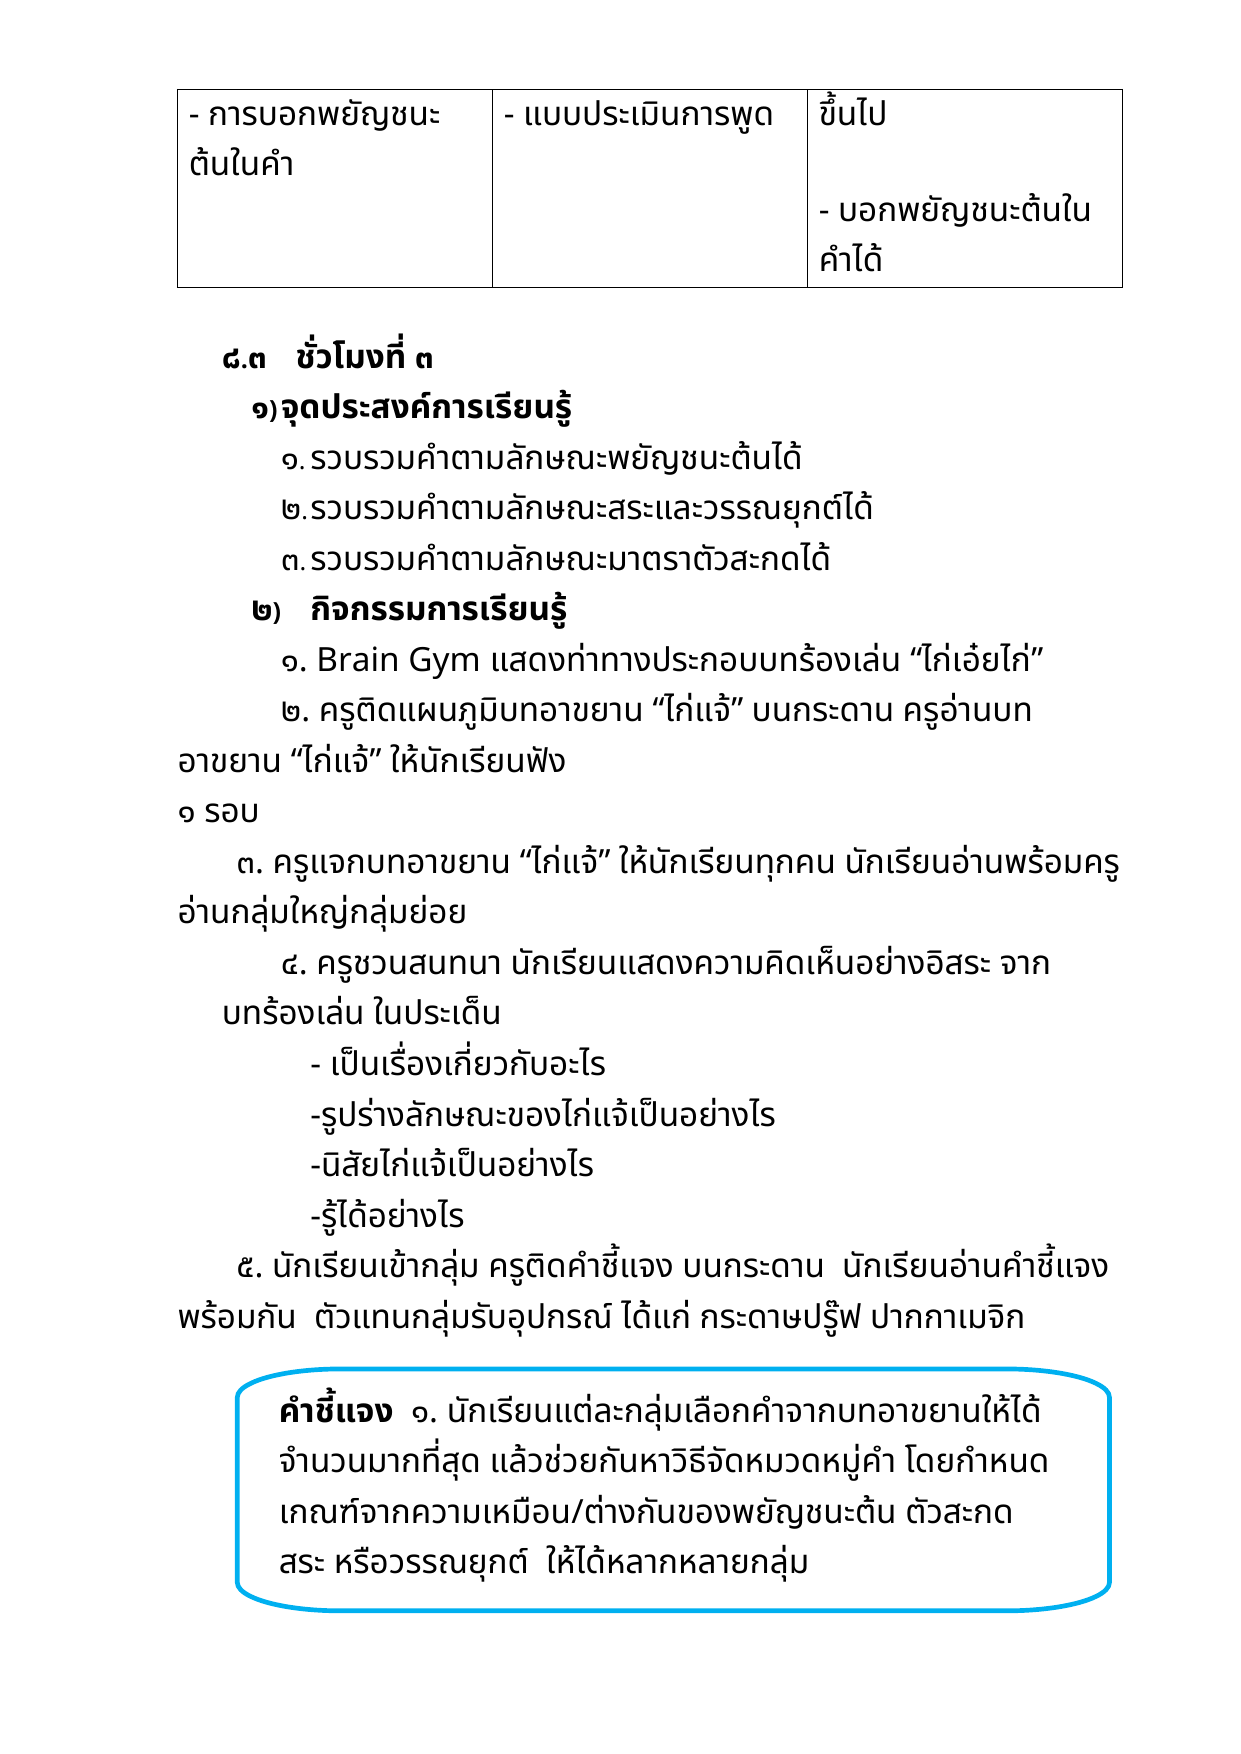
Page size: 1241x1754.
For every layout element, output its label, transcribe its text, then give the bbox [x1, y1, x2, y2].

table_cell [808, 90, 1122, 287]
list -รูปร่างลักษณะของไก่แจ้เป็นอย่างไร [222, 1090, 1122, 1141]
list ๓. ครูแจกบทอาขยาน “ไก่แจ้” ให้นักเรียนทุกคน นักเรียนอ่านพร้อมครู อ่านกลุ่มใหญ่กลุ่มย่อย [177, 838, 1122, 939]
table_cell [178, 90, 492, 287]
list ๔. ครูชวนสนทนา นักเรียนแสดงความคิดเห็นอย่างอิสระ จากบทร้องเล่น ในประเด็น [222, 939, 1122, 1040]
list ๒. ครูติดแผนภูมิบทอาขยาน “ไก่แจ้” บนกระดาน ครูอ่านบทอาขยาน “ไก่แจ้” ให้นักเรียนฟัง [177, 686, 1122, 787]
text ๑. Brain Gym แสดงท่าทางประกอบบทร้องเล่น “ไก่เอ๋ยไก่” [177, 636, 1122, 686]
text ๑) จุดประสงค์การเรียนรู้ [177, 383, 1122, 434]
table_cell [493, 90, 807, 287]
text ๓. รวบรวมคำตามลักษณะมาตราตัวสะกดได้ [177, 535, 1122, 585]
list - เป็นเรื่องเกี่ยวกับอะไร [222, 1040, 1122, 1090]
list -รู้ได้อย่างไร [222, 1192, 1122, 1242]
list ๑ รอบ [177, 787, 1122, 838]
text ๒. รวบรวมคำตามลักษณะสระและวรรณยุกต์ได้ [177, 484, 1122, 535]
list -นิสัยไก่แจ้เป็นอย่างไร [222, 1141, 1122, 1192]
text ๘.๓ ชั่วโมงที่ ๓ [177, 333, 1122, 383]
text ๑. รวบรวมคำตามลักษณะพยัญชนะต้นได้ [177, 434, 1122, 484]
text ๕. นักเรียนเข้ากลุ่ม ครูติดคำชี้แจง บนกระดาน นักเรียนอ่านคำชี้แจงพร้อมกัน ตัวแทนกลุ่มรับอุปกรณ์ ได้แก่ กระดาษปรู๊ฟ ปากกาเมจิก [177, 1242, 1122, 1343]
text ๒) กิจกรรมการเรียนรู้ [177, 585, 1122, 636]
